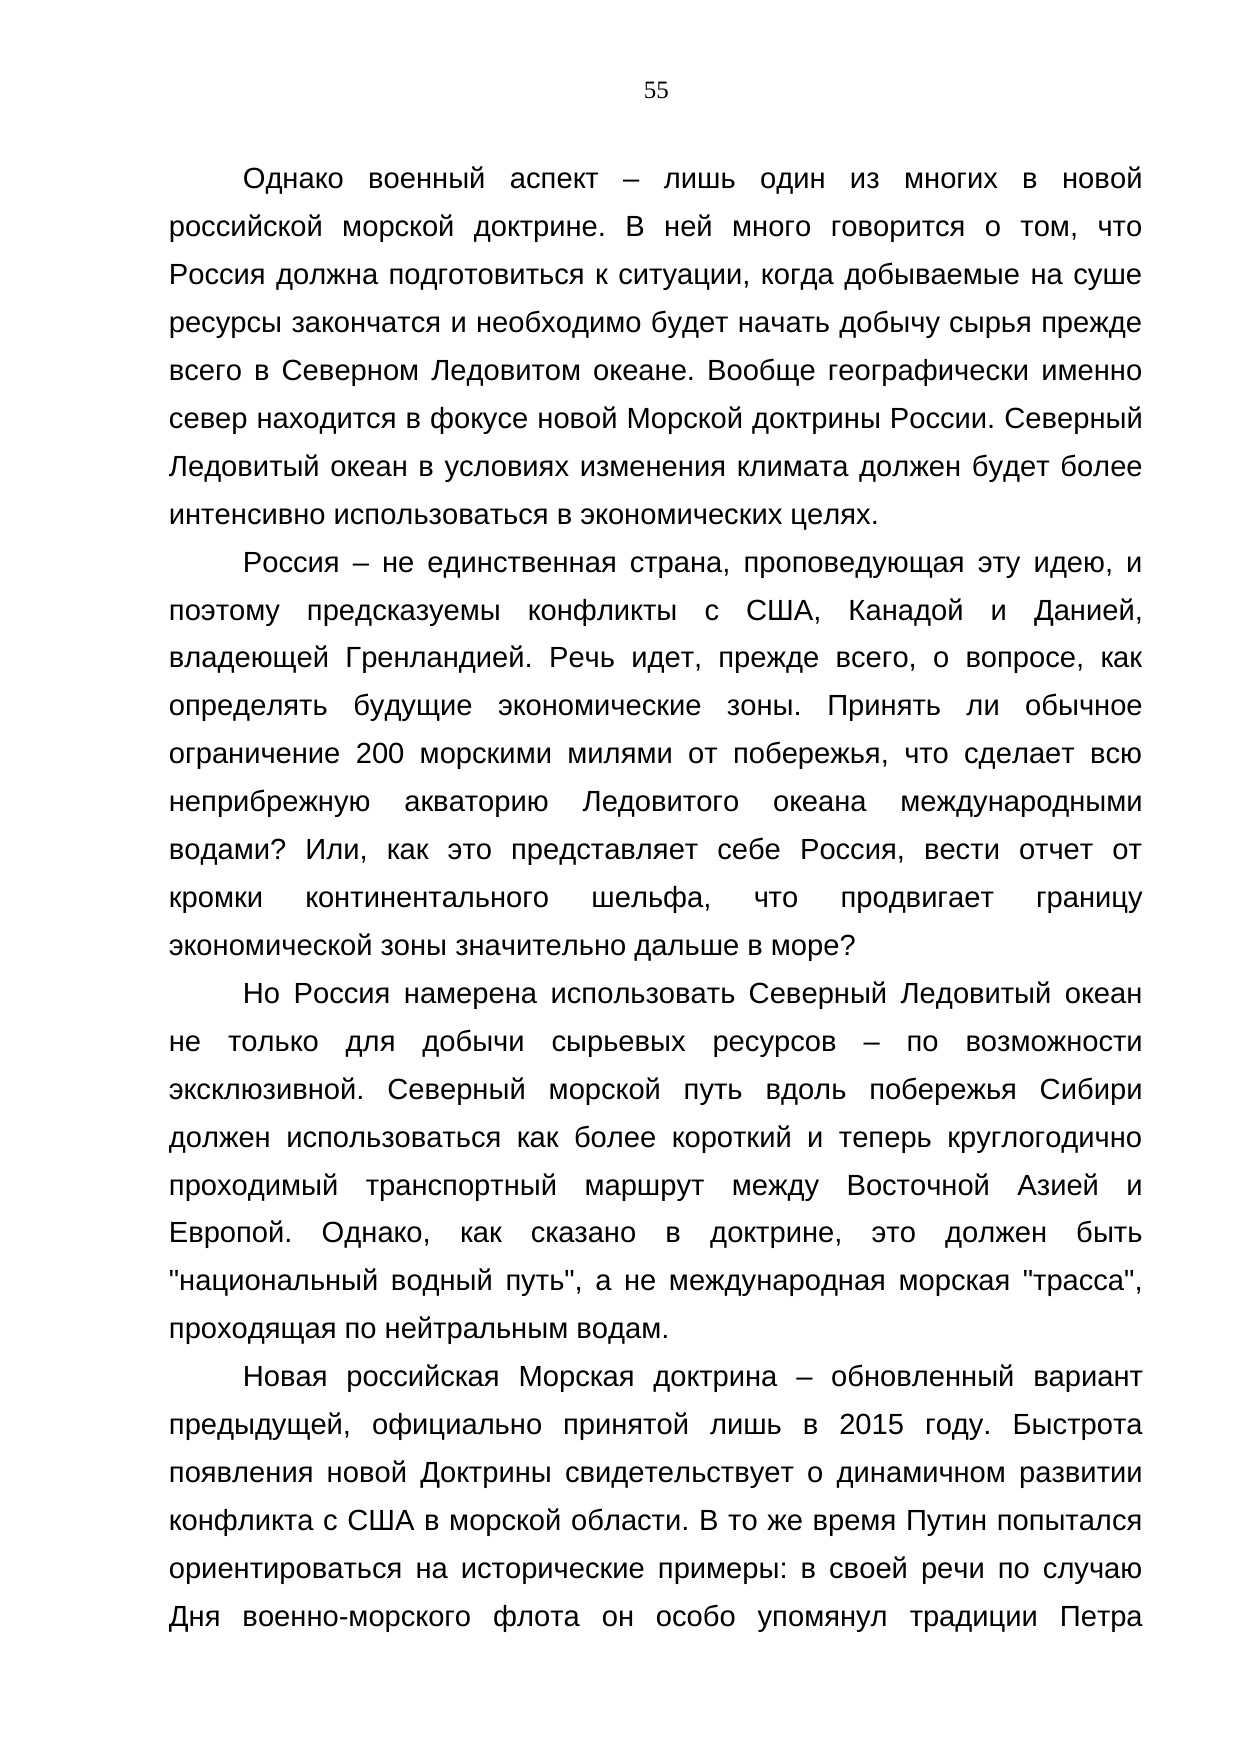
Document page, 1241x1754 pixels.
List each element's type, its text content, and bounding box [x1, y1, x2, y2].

text Россия – не единственная страна, проповедующая эту идею, и поэтому предсказуемы конфликты с США, Канадой и Данией, владеющей Гренландией. Речь идет, прежде всего, о вопросе, как определять будущие экономические зоны. Принять ли обычное ограничение 200 морскими милями от побережья, что сделает всю неприбрежную акваторию Ледовитого океана международными водами? Или, как это представляет себе Россия, вести отчет от кромки континентального шельфа, что продвигает границу экономической зоны значительно дальше в море? [169, 544, 1144, 961]
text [169, 1359, 1144, 1632]
text Но Россия намерена использовать Северный Ледовитый океан не только для добычи сырьевых ресурсов – по возможности эксклюзивной. Северный морской путь вдоль побережья Сибири должен использоваться как более короткий и теперь круглогодично проходимый транспортный маршрут между Восточной Азией и Европой. Однако, как сказано в доктрине, это должен быть "национальный водный путь", а не международная морская "трасса", проходящая по нейтральным водам. [169, 976, 1144, 1345]
text Однако военный аспект – лишь один из многих в новой российской морской доктрине. В ней много говорится о том, что Россия должна подготовиться к ситуации, когда добываемые на суше ресурсы закончатся и необходимо будет начать добычу сырья прежде всего в Северном Ледовитом океане. Вообще географически именно север находится в фокусе новой Морской доктрины России. Северный Ледовитый океан в условиях изменения климата должен будет более интенсивно использоваться в экономических целях. [169, 161, 1144, 530]
